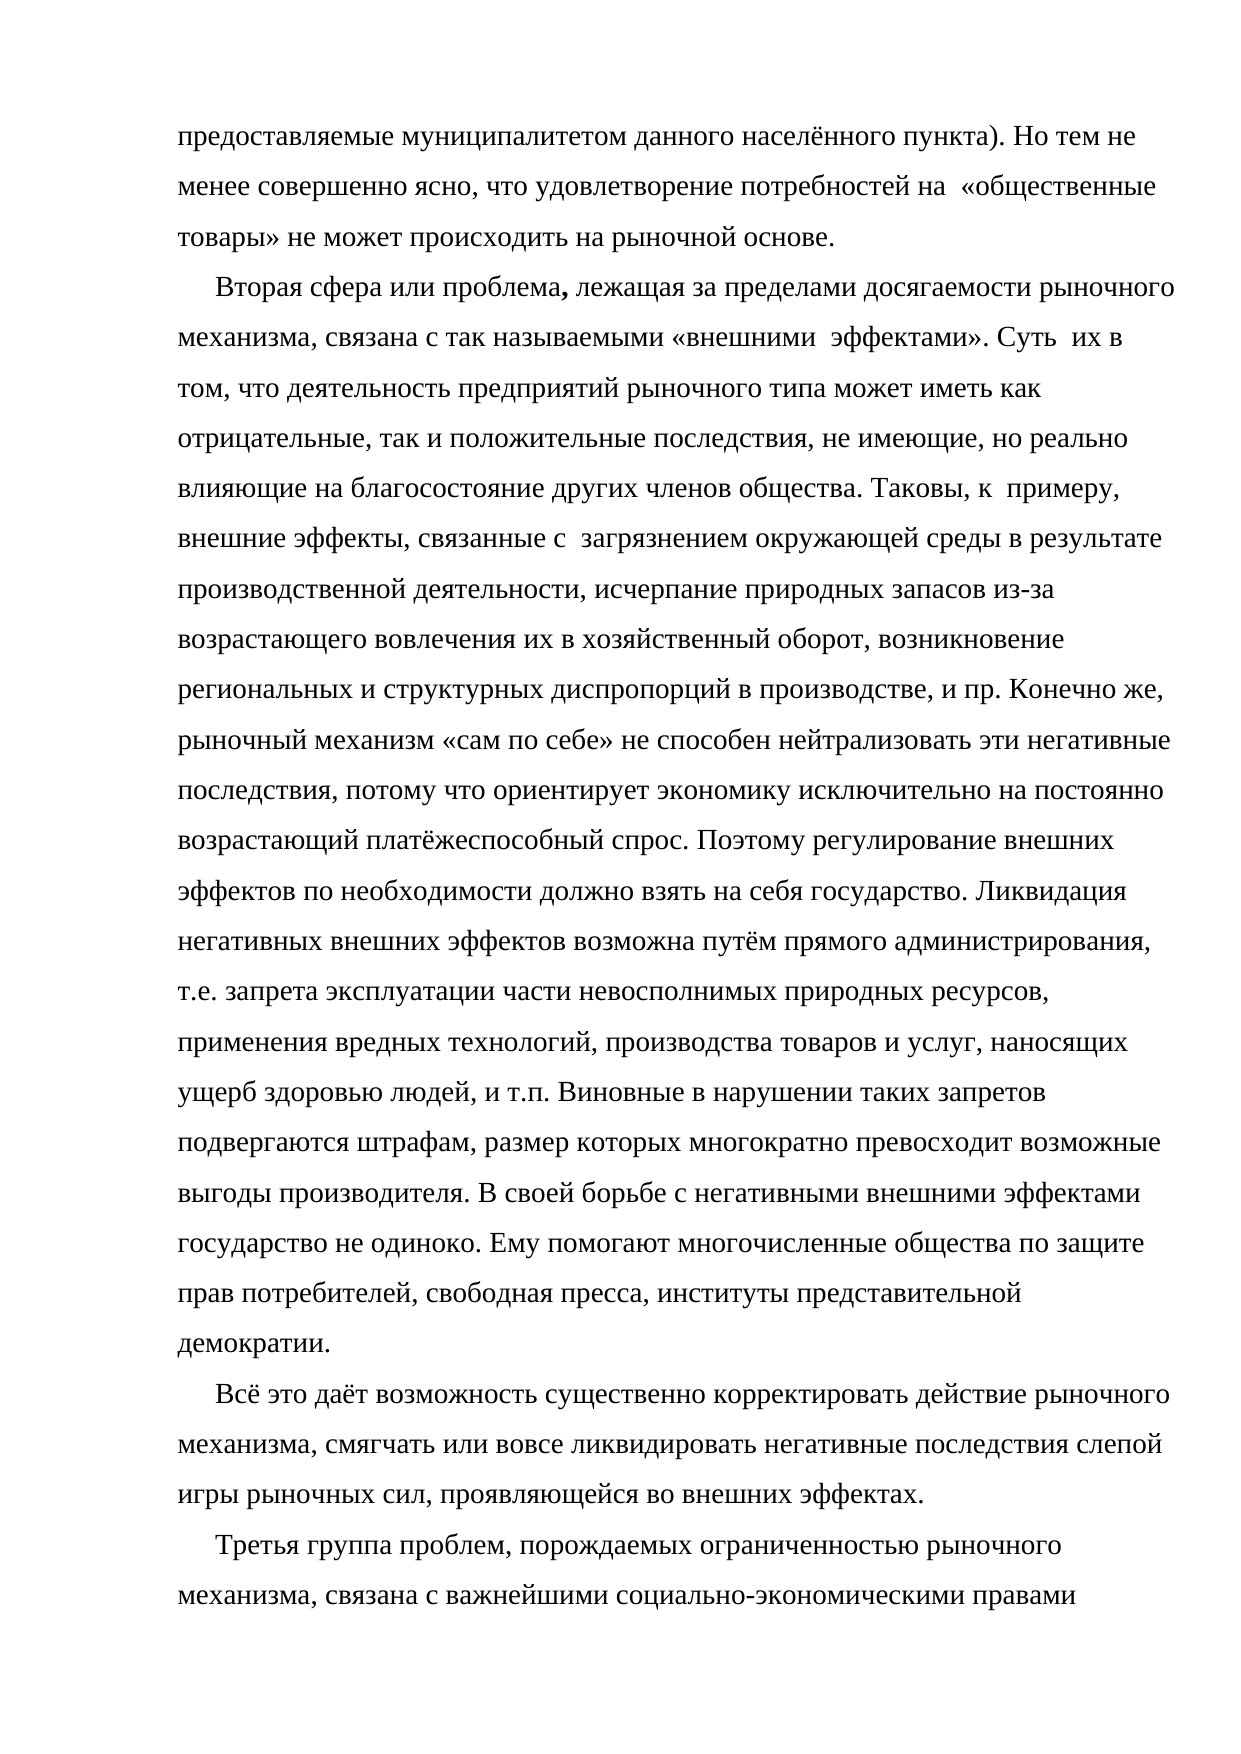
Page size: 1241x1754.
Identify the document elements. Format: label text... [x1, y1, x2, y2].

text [177, 118, 1179, 252]
text Всё это даёт возможность существенно корректировать действие рыночного механизма, смягчать или вовсе ликвидировать негативные последствия слепой игры рыночных сил, проявляющейся во внешних эффектах. [177, 1376, 1179, 1510]
text Вторая сфера или проблема, лежащая за пределами досягаемости рыночного механизма, связана с так называемыми «внешними эффектами». Суть их в том, что деятельность предприятий рыночного типа может иметь как отрицательные, так и положительные последствия, не имеющие, но реально влияющие на благосостояние других членов общества. Таковы, к примеру, внешние эффекты, связанные с загрязнением окружающей среды в результате производственной деятельности, исчерпание природных запасов из-за возрастающего вовлечения их в хозяйственный оборот, возникновение региональных и структурных диспропорций в производстве, и пр. Конечно же, рыночный механизм «сам по себе» не способен нейтрализовать эти негативные последствия, потому что ориентирует экономику исключительно на постоянно возрастающий платёжеспособный спрос. Поэтому регулирование внешних эффектов по необходимости должно взять на себя государство. Ликвидация негативных внешних эффектов возможна путём прямого администрирования, т.е. запрета эксплуатации части невосполнимых природных ресурсов, применения вредных технологий, производства товаров и услуг, наносящих ущерб здоровью людей, и т.п. Виновные в нарушении таких запретов подвергаются штрафам, размер которых многократно превосходит возможные выгоды производителя. В своей борьбе с негативными внешними эффектами государство не одиноко. Ему помогают многочисленные общества по защите прав потребителей, свободная пресса, институты представительной демократии. [177, 269, 1179, 1359]
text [177, 1527, 1179, 1611]
